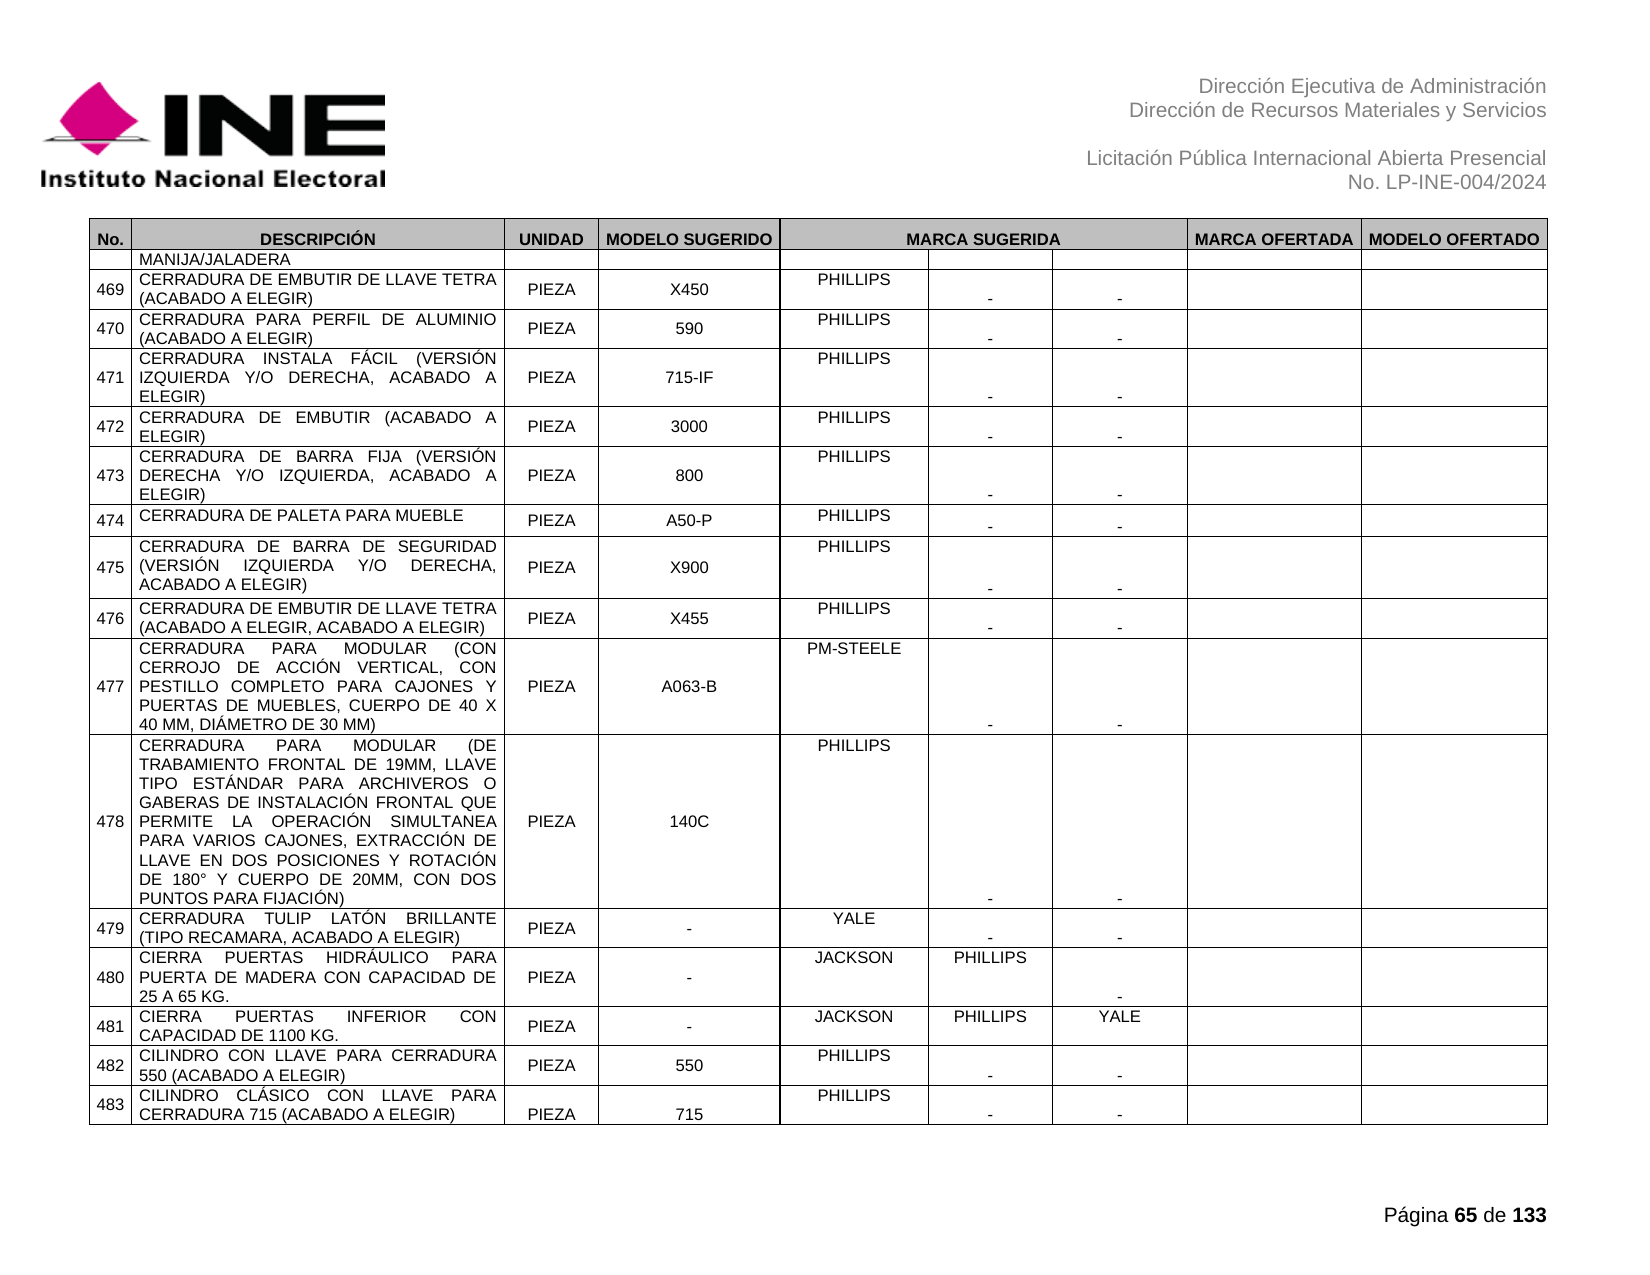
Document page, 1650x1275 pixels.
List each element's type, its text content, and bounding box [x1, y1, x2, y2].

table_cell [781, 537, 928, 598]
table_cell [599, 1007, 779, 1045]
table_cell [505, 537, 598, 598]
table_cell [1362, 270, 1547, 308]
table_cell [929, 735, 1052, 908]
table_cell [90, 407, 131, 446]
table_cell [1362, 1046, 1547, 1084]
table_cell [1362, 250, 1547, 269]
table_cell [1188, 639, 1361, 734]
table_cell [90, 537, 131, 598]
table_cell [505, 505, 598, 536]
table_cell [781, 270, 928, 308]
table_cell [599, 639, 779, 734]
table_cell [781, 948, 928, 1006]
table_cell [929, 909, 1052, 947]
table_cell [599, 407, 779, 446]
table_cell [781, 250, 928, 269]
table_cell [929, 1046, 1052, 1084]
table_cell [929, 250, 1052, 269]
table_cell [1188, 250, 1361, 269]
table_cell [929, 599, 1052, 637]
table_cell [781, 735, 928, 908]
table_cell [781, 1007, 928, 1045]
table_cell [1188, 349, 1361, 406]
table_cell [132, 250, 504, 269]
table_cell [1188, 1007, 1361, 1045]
table_header MARCA OFERTADA [1188, 219, 1361, 249]
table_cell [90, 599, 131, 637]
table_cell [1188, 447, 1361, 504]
table_header DESCRIPCIÓN [132, 219, 504, 249]
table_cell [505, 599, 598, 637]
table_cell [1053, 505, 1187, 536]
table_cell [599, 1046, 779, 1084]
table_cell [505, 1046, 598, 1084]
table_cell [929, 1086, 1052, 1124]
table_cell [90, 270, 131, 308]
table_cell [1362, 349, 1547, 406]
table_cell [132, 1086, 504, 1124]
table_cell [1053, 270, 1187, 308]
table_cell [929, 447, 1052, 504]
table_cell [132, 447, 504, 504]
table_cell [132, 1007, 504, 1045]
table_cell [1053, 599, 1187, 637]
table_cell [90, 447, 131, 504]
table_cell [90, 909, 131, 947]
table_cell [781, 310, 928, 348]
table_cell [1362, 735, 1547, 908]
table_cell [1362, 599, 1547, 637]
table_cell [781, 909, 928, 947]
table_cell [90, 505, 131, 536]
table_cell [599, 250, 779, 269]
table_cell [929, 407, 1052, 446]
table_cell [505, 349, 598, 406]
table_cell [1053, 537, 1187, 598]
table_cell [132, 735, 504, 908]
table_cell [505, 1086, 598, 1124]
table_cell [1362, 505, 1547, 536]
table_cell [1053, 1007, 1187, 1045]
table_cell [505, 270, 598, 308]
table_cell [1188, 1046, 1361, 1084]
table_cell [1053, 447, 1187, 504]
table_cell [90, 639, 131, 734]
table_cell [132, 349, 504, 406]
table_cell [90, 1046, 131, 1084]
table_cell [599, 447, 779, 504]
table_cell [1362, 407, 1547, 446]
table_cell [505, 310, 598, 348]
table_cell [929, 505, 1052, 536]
table_header No. [90, 219, 131, 249]
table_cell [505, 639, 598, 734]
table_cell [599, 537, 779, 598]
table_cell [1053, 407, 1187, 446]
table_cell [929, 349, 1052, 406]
table_header MODELO OFERTADO [1362, 219, 1547, 249]
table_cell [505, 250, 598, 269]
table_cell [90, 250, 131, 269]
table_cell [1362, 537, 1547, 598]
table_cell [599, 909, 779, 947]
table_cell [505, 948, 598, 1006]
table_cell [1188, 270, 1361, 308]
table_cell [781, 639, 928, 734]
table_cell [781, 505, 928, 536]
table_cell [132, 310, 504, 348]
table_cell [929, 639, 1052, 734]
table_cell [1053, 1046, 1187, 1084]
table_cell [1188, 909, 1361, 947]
table_header MARCA SUGERIDA [781, 219, 1187, 249]
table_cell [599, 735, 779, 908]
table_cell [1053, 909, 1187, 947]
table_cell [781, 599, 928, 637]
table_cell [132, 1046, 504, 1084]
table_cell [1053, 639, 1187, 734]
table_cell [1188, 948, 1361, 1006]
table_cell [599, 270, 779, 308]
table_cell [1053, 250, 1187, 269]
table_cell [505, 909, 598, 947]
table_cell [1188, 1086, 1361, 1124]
table_header MODELO SUGERIDO [599, 219, 779, 249]
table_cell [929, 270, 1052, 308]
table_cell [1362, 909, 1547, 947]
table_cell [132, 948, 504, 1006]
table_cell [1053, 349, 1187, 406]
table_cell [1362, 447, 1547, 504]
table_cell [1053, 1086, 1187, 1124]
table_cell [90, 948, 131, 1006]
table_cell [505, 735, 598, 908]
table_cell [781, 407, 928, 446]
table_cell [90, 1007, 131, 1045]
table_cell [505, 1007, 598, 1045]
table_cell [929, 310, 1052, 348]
table_header UNIDAD [505, 219, 598, 249]
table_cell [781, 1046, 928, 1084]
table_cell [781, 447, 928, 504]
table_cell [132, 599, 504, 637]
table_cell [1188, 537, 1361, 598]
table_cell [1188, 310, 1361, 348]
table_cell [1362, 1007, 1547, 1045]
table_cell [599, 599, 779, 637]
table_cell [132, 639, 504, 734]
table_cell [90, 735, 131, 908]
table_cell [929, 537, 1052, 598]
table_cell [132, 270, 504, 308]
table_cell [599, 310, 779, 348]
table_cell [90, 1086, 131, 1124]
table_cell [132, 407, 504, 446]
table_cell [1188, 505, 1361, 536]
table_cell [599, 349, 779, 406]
picture [41, 82, 385, 187]
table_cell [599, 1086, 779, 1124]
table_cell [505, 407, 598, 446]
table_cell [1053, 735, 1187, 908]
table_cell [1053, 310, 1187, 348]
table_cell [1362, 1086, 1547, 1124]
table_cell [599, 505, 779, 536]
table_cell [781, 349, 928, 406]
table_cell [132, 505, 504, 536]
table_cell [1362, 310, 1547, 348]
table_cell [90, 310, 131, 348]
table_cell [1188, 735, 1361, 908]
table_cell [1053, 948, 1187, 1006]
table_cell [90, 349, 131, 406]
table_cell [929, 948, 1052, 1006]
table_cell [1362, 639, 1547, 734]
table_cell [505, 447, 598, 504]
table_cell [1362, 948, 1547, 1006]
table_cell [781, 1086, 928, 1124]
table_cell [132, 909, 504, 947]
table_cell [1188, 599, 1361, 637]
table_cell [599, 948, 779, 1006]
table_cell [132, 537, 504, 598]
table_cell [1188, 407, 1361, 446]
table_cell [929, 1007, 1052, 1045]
